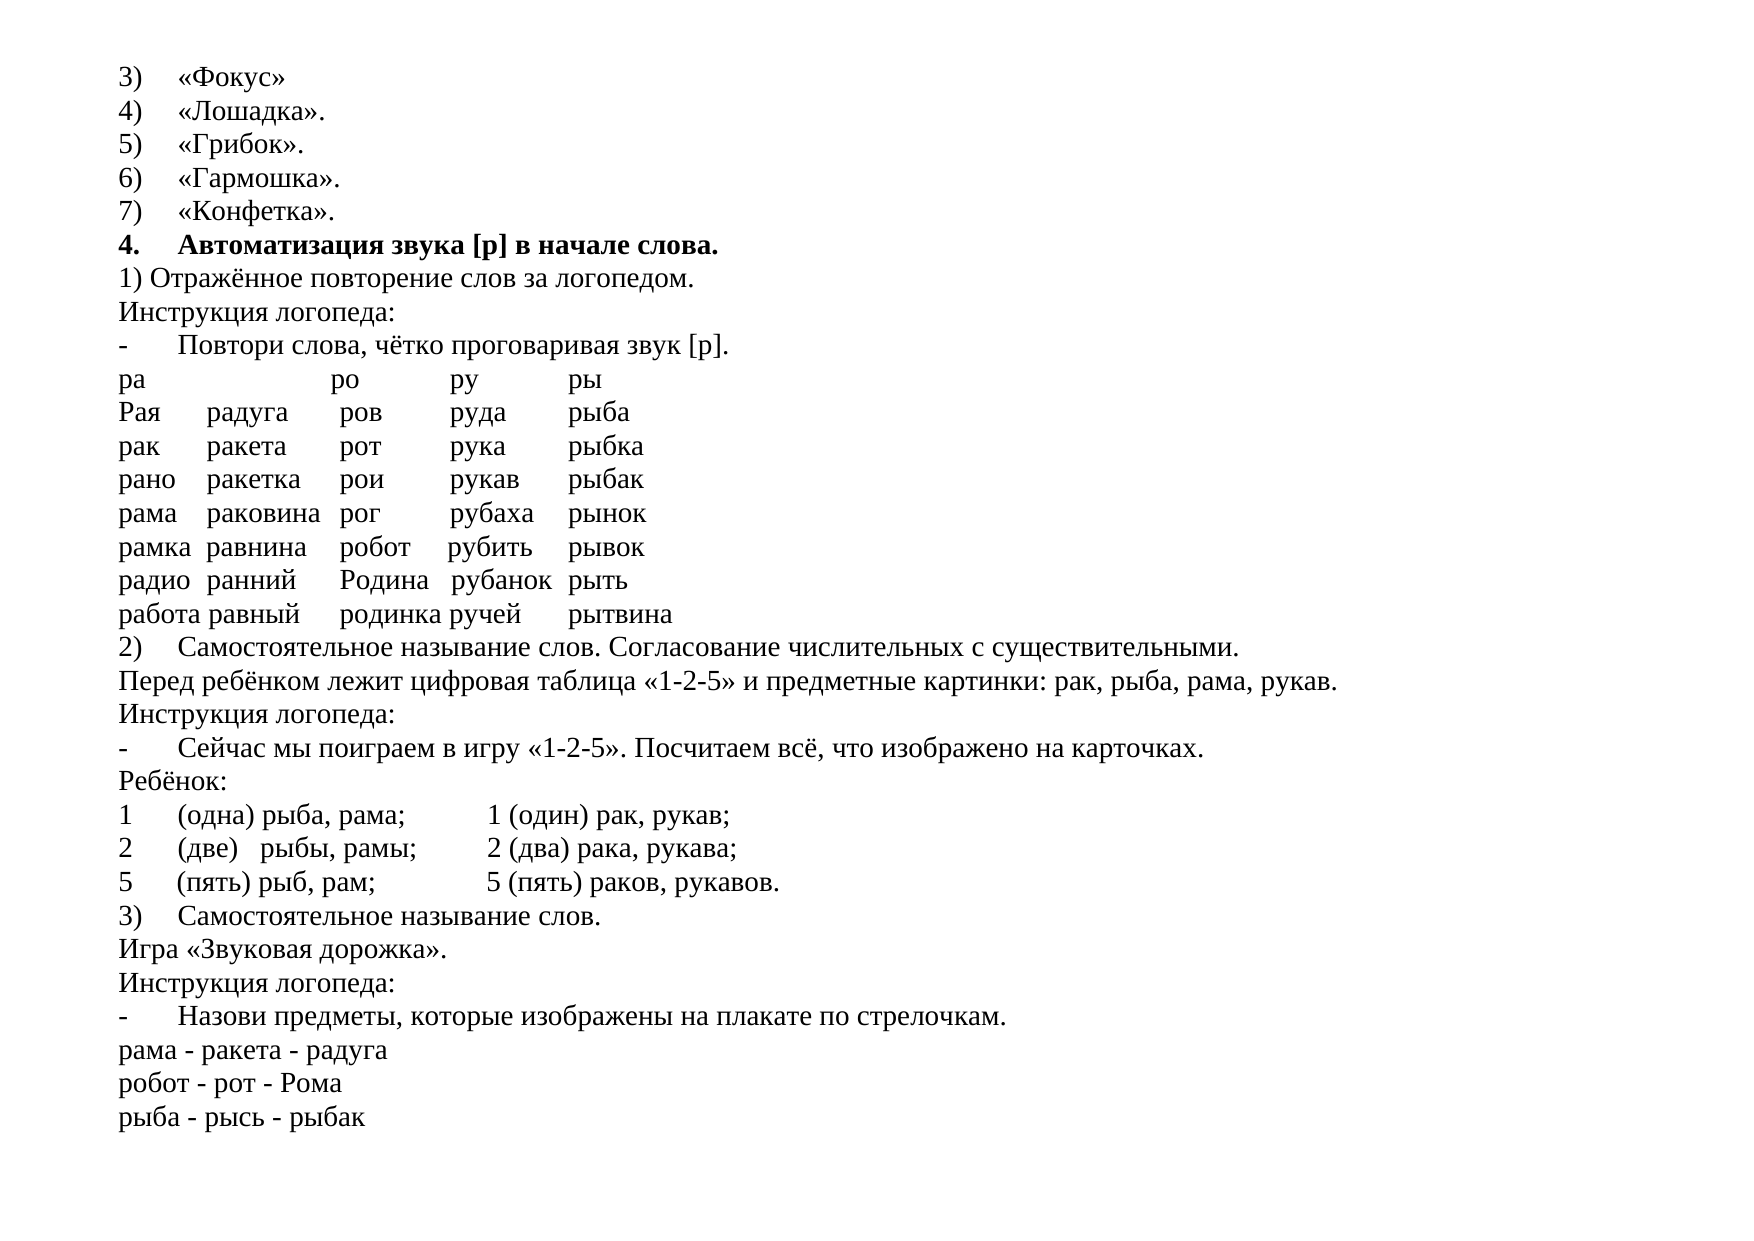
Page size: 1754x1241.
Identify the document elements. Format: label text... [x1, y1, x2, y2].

text Рая радуга ров руда рыба [118, 394, 1636, 428]
text Перед ребёнком лежит цифровая таблица «1-2-5» и предметные картинки: рак, рыба, рама, рукав. [118, 663, 1636, 696]
text 3) Самостоятельное называние слов. [118, 898, 1636, 931]
text 6) «Гармошка». [118, 160, 1636, 193]
text 4. Автоматизация звука [р] в начале слова. [118, 227, 1636, 260]
text радио ранний Родина рубанок рыть [118, 562, 1636, 596]
text Ребёнок: [118, 763, 1636, 797]
text - Повтори слова, чётко проговаривая звук [р]. [118, 327, 1636, 361]
text 1 (одна) рыба, рама; 1 (один) рак, рукав; [118, 797, 1636, 831]
text рама раковина рог рубаха рынок [118, 495, 1636, 529]
text работа равный родинка ручей рытвина [118, 596, 1636, 629]
text робот - рот - Рома [118, 1065, 1636, 1099]
text 1) Отражённое повторение слов за логопедом. [118, 260, 1636, 294]
text рано ракетка рои рукав рыбак [118, 462, 1636, 495]
text 2 (две) рыбы, рамы; 2 (два) рака, рукава; [118, 831, 1636, 864]
text рамка равнина робот рубить рывок [118, 529, 1636, 562]
text 2) Самостоятельное называние слов. Согласование числительных с существительными. [118, 629, 1636, 663]
text 5) «Грибок». [118, 126, 1636, 160]
text рыба - рысь - рыбак [118, 1099, 1636, 1132]
text Игра «Звуковая дорожка». [118, 931, 1636, 965]
text Инструкция логопеда: [118, 294, 1636, 327]
text 7) «Конфетка». [118, 193, 1636, 227]
text 3) «Фокус» [118, 59, 1636, 93]
text Инструкция логопеда: [118, 696, 1636, 730]
text - Сейчас мы поиграем в игру «1-2-5». Посчитаем всё, что изображено на карточках. [118, 730, 1636, 763]
text рама - ракета - радуга [118, 1032, 1636, 1065]
text - Назови предметы, которые изображены на плакате по стрелочкам. [118, 998, 1636, 1032]
text ра ро ру ры [118, 361, 1636, 394]
text рак ракета рот рука рыбка [118, 428, 1636, 462]
text 5 (пять) рыб, рам; 5 (пять) раков, рукавов. [118, 864, 1636, 898]
text Инструкция логопеда: [118, 965, 1636, 998]
text 4) «Лошадка». [118, 93, 1636, 126]
